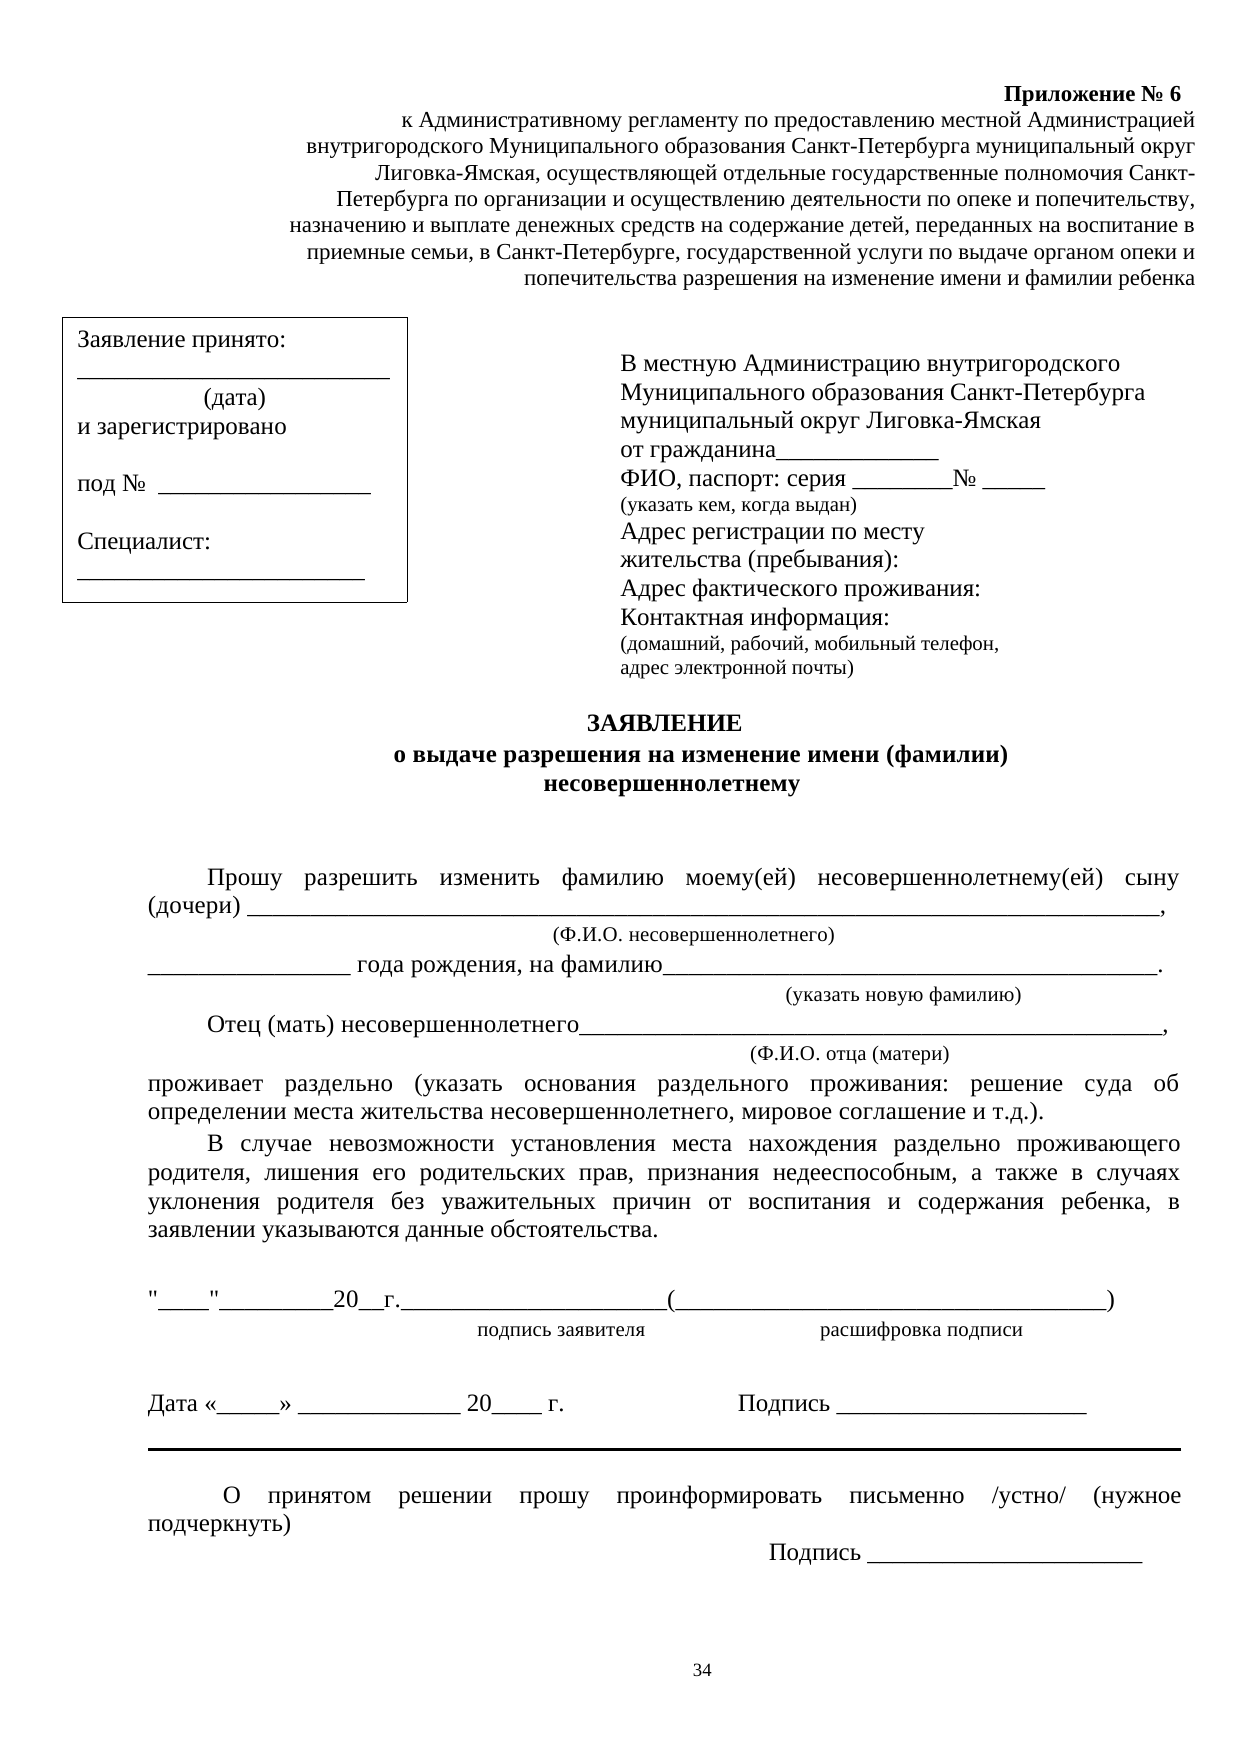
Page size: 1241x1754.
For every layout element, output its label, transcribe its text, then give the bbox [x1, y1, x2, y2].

text "____"_________20__г._____________________(__________________________________) подпись заявителя расшифровка подписи [148, 1256, 1181, 1342]
text от гражданина_____________ [620, 434, 1181, 463]
text В случае невозможности установления места нахождения раздельно проживающего родителя, лишения его родительских прав, признания недееспособным, а также в случаях уклонения родителя без уважительных причин от воспитания и содержания ребенка, в заявлении указываются данные обстоятельства. [148, 1128, 1181, 1243]
text Дата «_____» _____________ 20____ г. Подпись ____________________ [148, 1388, 1181, 1417]
text ФИО, паспорт: серия ________№ _____ [620, 463, 1181, 492]
text (Ф.И.О. несовершеннолетнего) [148, 922, 1181, 946]
text о выдаче разрешения на изменение имени (фамилии) несовершеннолетнему [148, 739, 1196, 796]
text (указать кем, когда выдан) [620, 492, 1181, 516]
text адрес электронной почты) [620, 655, 1181, 679]
text (указать новую фамилию) [148, 981, 1181, 1006]
text Прошу разрешить изменить фамилию моему(ей) несовершеннолетнему(ей) сыну (дочери) ________________________________________________________________________, [148, 862, 1181, 919]
text Контактная информация: [620, 602, 1181, 631]
text жительства (пребывания): [620, 544, 1181, 573]
text Подпись ______________________ [148, 1537, 1182, 1566]
text Адрес регистрации по месту [620, 516, 1181, 544]
text проживает раздельно (указать основания раздельного проживания: решение суда об определении места жительства несовершеннолетнего, мировое соглашение и т.д.). [148, 1068, 1181, 1125]
text Отец (мать) несовершеннолетнего______________________________________________, [148, 1009, 1181, 1037]
text (домашний, рабочий, мобильный телефон, [620, 631, 1181, 655]
text к Административному регламенту по предоставлению местной Администрацией внутригородского Муниципального образования Санкт-Петербурга муниципальный округ Лиговка-Ямская, осуществляющей отдельные государственные полномочия Санкт-Петербурга по организации и осуществлению деятельности по опеке и попечительству, назначению и выплате денежных средств на содержание детей, переданных на воспитание в приемные семьи, в Санкт-Петербурге, государственной услуги по выдаче органом опеки и попечительства разрешения на изменение имени и фамилии ребенка [266, 106, 1196, 291]
subtitle ЗАЯВЛЕНИЕ [148, 708, 1181, 736]
text О принятом решении прошу проинформировать письменно /устно/ (нужное подчеркнуть) [148, 1480, 1182, 1537]
text Приложение № 6 [591, 80, 1181, 106]
text (Ф.И.О. отца (матери) [148, 1041, 1181, 1064]
text ________________ года рождения, на фамилию_______________________________________. [148, 949, 1181, 978]
text В местную Администрацию внутригородского Муниципального образования Санкт-Петербурга муниципальный округ Лиговка-Ямская [620, 348, 1181, 434]
text Адрес фактического проживания: [620, 573, 1181, 602]
